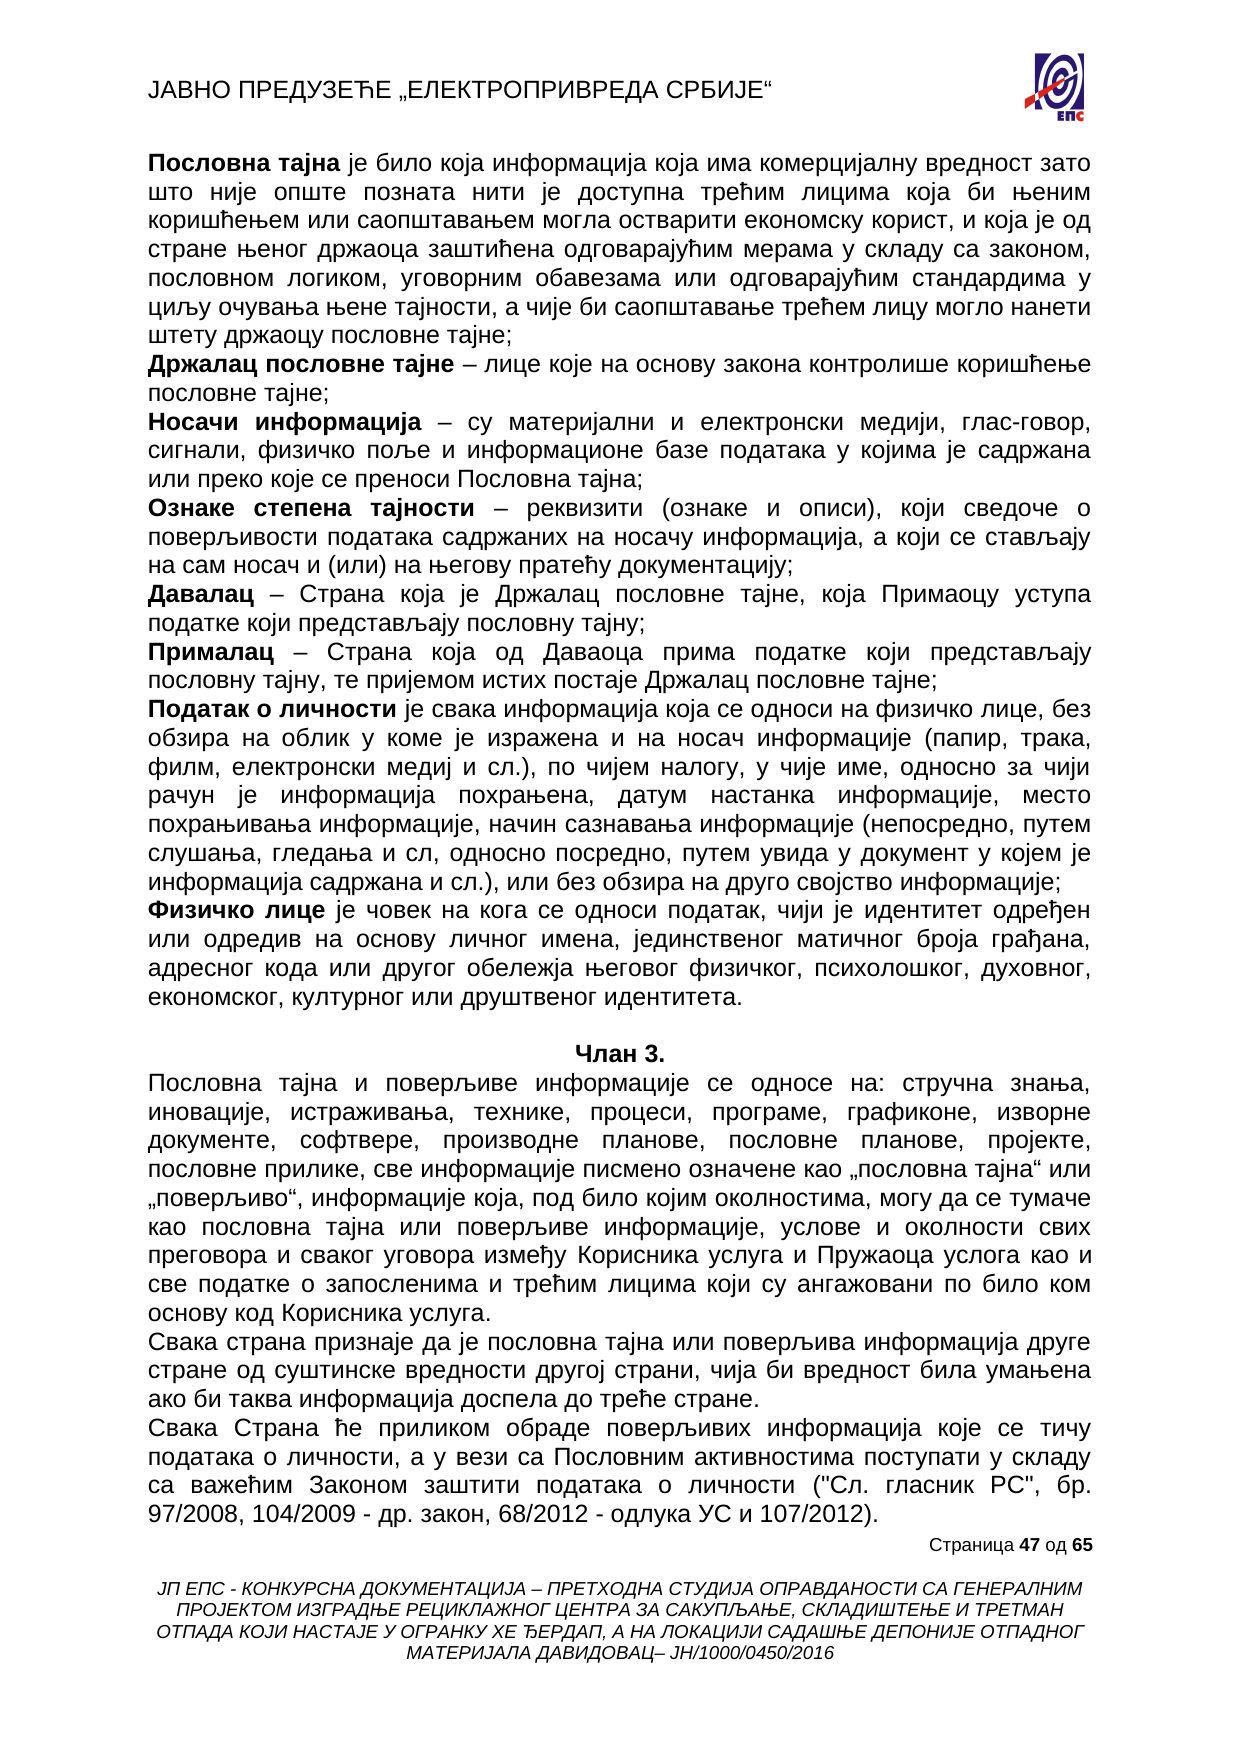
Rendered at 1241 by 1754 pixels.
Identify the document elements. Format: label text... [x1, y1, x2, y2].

text Члан 3. [148, 1039, 1092, 1068]
text Физичко лице је човек на кога се односи податак, чији је идентитет одређен или одредив на основу личног имена, јединственог матичног броја грађана, адресног кода или другог обележја његовог физичког, психолошког, духовног, економског, културног или друштвеног идентитета. [148, 895, 1092, 1010]
text Прималац – Страна која од Даваоца прима податке који представљају пословну тајну, те пријемом истих постаје Држалац пословне тајне; [148, 636, 1092, 694]
text Држалац пословне тајне – лице које на основу закона контролише коришћење пословне тајне; [148, 349, 1092, 406]
text Свака Страна ће приликом обраде поверљивих информација које се тичу података о личности, а у вези са Пословним активностима поступати у складу са важећим Законом заштити података о личности ("Сл. глaсник РС", бр. 97/2008, 104/2009 - др. зaкoн, 68/2012 - oдлукa УС и 107/2012). [148, 1413, 1092, 1528]
text Ознаке степена тајности – реквизити (ознаке и описи), који сведоче о поверљивости података садржаних на носачу информација, а који се стављају на сам носач и (или) на његову пратећу документацију; [148, 493, 1092, 579]
text Пословна тајна је било која информација која има комерцијалну вредност зато што није опште позната нити је доступна трећим лицима која би њеним коришћењем или саопштавањем могла остварити економску корист, и која је од стране њеног држаоца заштићена одговарајућим мерама у складу са законом, пословном логиком, уговорним обавезама или одговарајућим стандардима у циљу очувања њене тајности, а чије би саопштавање трећем лицу могло нанети штету држаоцу пословне тајне; [148, 148, 1092, 349]
text Носачи информација – су материјални и електронски медији, глас-говор, сигнали, физичко поље и информационе базе података у којима је садржана или преко које се преноси Пословна тајна; [148, 406, 1092, 493]
text Свака страна признаје да је пословна тајна или поверљива информација друге стране од суштинске вредности другој страни, чија би вредност била умањена ако би таква информација доспела до треће стране. [148, 1326, 1092, 1413]
picture [1017, 49, 1092, 128]
text Давалац – Страна која је Држалац пословне тајне, која Примаоцу уступа податке који представљају пословну тајну; [148, 579, 1092, 636]
text Пословна тајна и поверљиве информације се односе на: стручна знања, иновације, истраживања, технике, процеси, програмe, графиконe, изворнe документe, софтверe, производнe плановe, пословнe плановe, пројектe, пословне прилике, све информације писмено означене као „пословна тајна“ или „поверљиво“, информације која, под било којим околностима, могу да се тумаче као пословна тајна или поверљиве информације, услове и околности свих преговора и сваког уговора између Корисника услуга и Пружаоца услога као и све податке о запосленима и трећим лицима који су ангажовани по било ком основу код Корисника услуга. [148, 1068, 1092, 1326]
text Податак о личности је свака информација која се односи на физичко лице, без обзира на облик у коме је изражена и на носач информације (папир, трака, филм, електронски медиј и сл.), по чијем налогу, у чије име, односно за чији рачун је информација похрањена, датум настанка информације, место похрањивања информације, начин сазнавања информације (непосредно, путем слушања, гледања и сл, односно посредно, путем увида у документ у којем је информација садржана и сл.), или без обзира на друго својство информације; [148, 694, 1092, 895]
